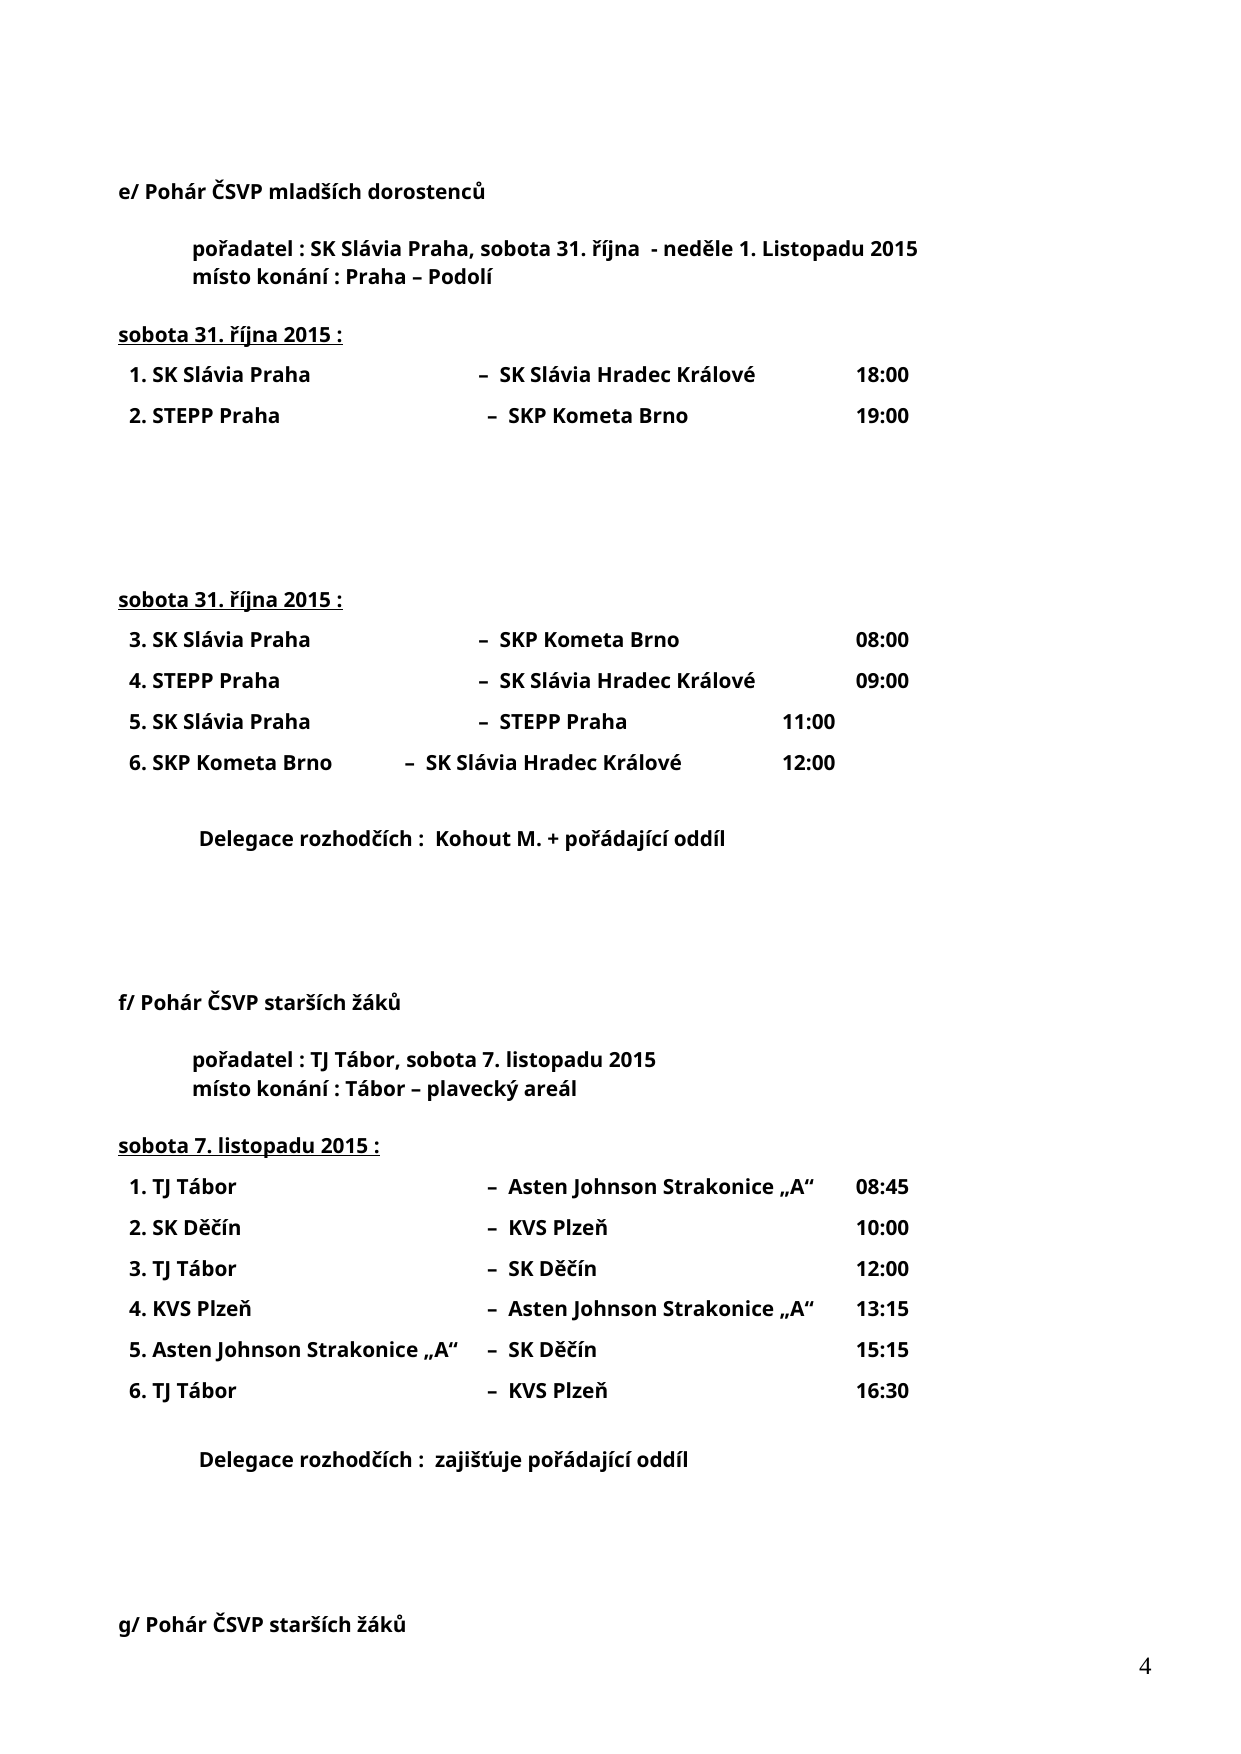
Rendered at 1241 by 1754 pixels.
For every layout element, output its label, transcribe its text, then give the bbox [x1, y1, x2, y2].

text 3. SK Slávia Praha – SKP Kometa Brno 08:00 [118, 626, 1152, 654]
text pořadatel : SK Slávia Praha, sobota 31. října - neděle 1. Listopadu 2015 [118, 234, 1152, 262]
text 2. STEPP Praha – SKP Kometa Brno 19:00 [118, 402, 1152, 430]
text místo konání : Praha – Podolí [118, 262, 1152, 291]
text g/ Pohár ČSVP starších žáků [118, 1610, 1152, 1638]
text 1. TJ Tábor – Asten Johnson Strakonice „A“ 08:45 [118, 1172, 1152, 1200]
text Delegace rozhodčích : zajišťuje pořádající oddíl [118, 1445, 1152, 1474]
text 6. TJ Tábor – KVS Plzeň 16:30 [118, 1376, 1152, 1405]
text místo konání : Tábor – plavecký areál [118, 1074, 1152, 1102]
text sobota 31. října 2015 : [118, 585, 1152, 613]
text 5. SK Slávia Praha – STEPP Praha 11:00 [118, 707, 1152, 736]
text 2. SK Děčín – KVS Plzeň 10:00 [118, 1213, 1152, 1241]
text 4. STEPP Praha – SK Slávia Hradec Králové 09:00 [118, 667, 1152, 695]
text 6. SKP Kometa Brno – SK Slávia Hradec Králové 12:00 [118, 748, 1152, 777]
text 3. TJ Tábor – SK Děčín 12:00 [118, 1254, 1152, 1282]
text Delegace rozhodčích : Kohout M. + pořádající oddíl [118, 823, 1152, 852]
text 5. Asten Johnson Strakonice „A“ – SK Děčín 15:15 [118, 1336, 1152, 1364]
text sobota 7. listopadu 2015 : [118, 1131, 1152, 1159]
text pořadatel : TJ Tábor, sobota 7. listopadu 2015 [118, 1045, 1152, 1074]
text 4. KVS Plzeň – Asten Johnson Strakonice „A“ 13:15 [118, 1294, 1152, 1323]
text sobota 31. října 2015 : [118, 320, 1152, 348]
text 1. SK Slávia Praha – SK Slávia Hradec Králové 18:00 [118, 361, 1152, 389]
text f/ Pohár ČSVP starších žáků [118, 988, 1152, 1017]
text e/ Pohár ČSVP mladších dorostenců [118, 177, 1152, 206]
